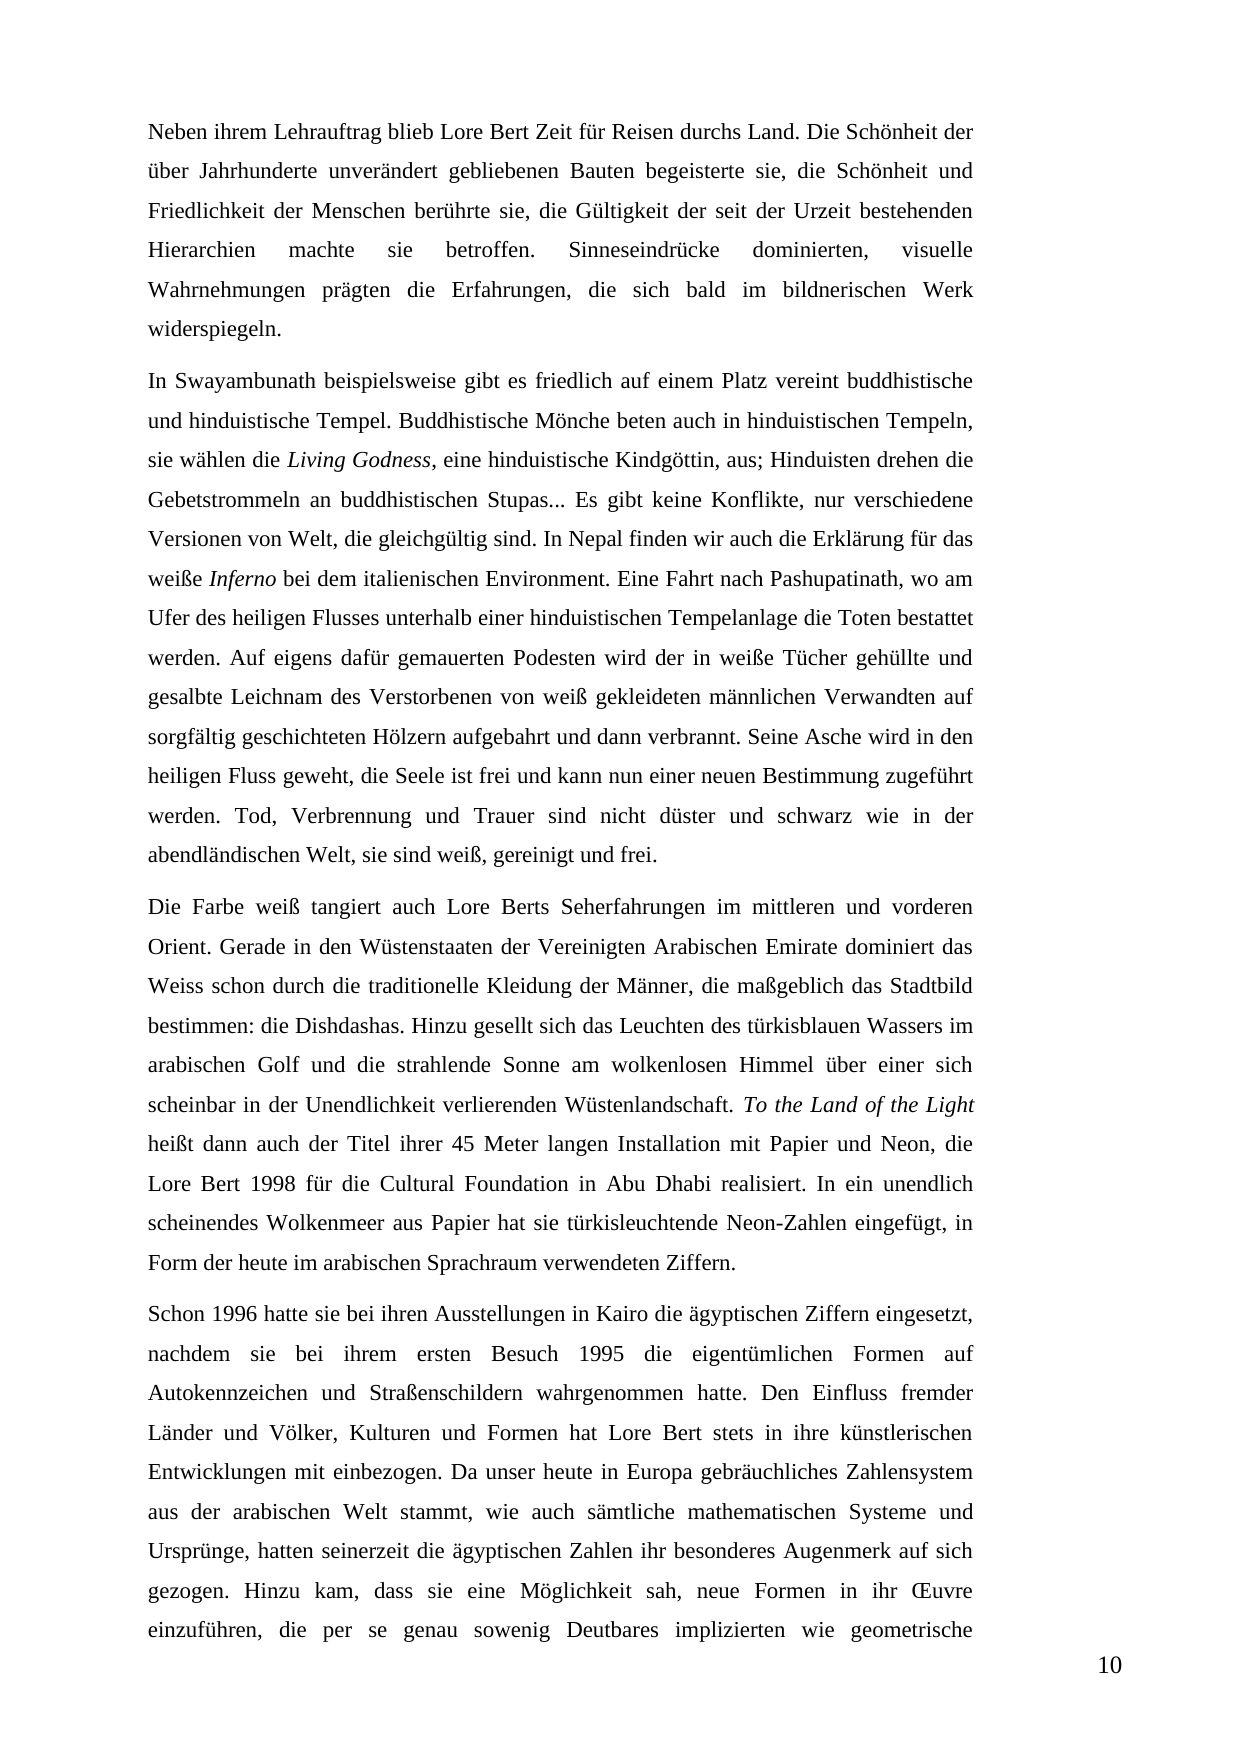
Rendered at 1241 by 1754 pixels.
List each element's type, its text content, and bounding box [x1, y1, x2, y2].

text Die Farbe weiß tangiert auch Lore Berts Seherfahrungen im mittleren und vorderen Orient. Gerade in den Wüstenstaaten der Vereinigten Arabischen Emirate dominiert das Weiss schon durch die traditionelle Kleidung der Männer, die maßgeblich das Stadtbild bestimmen: die Dishdashas. Hinzu gesellt sich das Leuchten des türkisblauen Wassers im arabischen Golf und die strahlende Sonne am wolkenlosen Himmel über einer sich scheinbar in der Unendlichkeit verlierenden Wüstenlandschaft. To the Land of the Light heißt dann auch der Titel ihrer 45 Meter langen Installation mit Papier und Neon, die Lore Bert 1998 für die Cultural Foundation in Abu Dhabi realisiert. In ein unendlich scheinendes Wolkenmeer aus Papier hat sie türkisleuchtende Neon-Zahlen eingefügt, in Form der heute im arabischen Sprachraum verwendeten Ziffern. [148, 893, 974, 1275]
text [148, 1301, 974, 1643]
text In Swayambunath beispielsweise gibt es friedlich auf einem Platz vereint buddhistische und hinduistische Tempel. Buddhistische Mönche beten auch in hinduistischen Tempeln, sie wählen die Living Godness, eine hinduistische Kindgöttin, aus; Hinduisten drehen die Gebetstrommeln an buddhistischen Stupas... Es gibt keine Konflikte, nur verschiedene Versionen von Welt, die gleichgültig sind. In Nepal finden wir auch die Erklärung für das weiße Inferno bei dem italienischen Environment. Eine Fahrt nach Pashupatinath, wo am Ufer des heiligen Flusses unterhalb einer hinduistischen Tempelanlage die Toten bestattet werden. Auf eigens dafür gemauerten Podesten wird der in weiße Tücher gehüllte und gesalbte Leichnam des Verstorbenen von weiß gekleideten männlichen Verwandten auf sorgfältig geschichteten Hölzern aufgebahrt und dann verbrannt. Seine Asche wird in den heiligen Fluss geweht, die Seele ist frei und kann nun einer neuen Bestimmung zugeführt werden. Tod, Verbrennung und Trauer sind nicht düster und schwarz wie in der abendländischen Welt, sie sind weiß, gereinigt und frei. [148, 367, 974, 868]
text Neben ihrem Lehrauftrag blieb Lore Bert Zeit für Reisen durchs Land. Die Schönheit der über Jahrhunderte unverändert gebliebenen Bauten begeisterte sie, die Schönheit und Friedlichkeit der Menschen berührte sie, die Gültigkeit der seit der Urzeit bestehenden Hierarchien machte sie betroffen. Sinneseindrücke dominierten, visuelle Wahrnehmungen prägten die Erfahrungen, die sich bald im bildnerischen Werk widerspiegeln. [148, 118, 974, 342]
